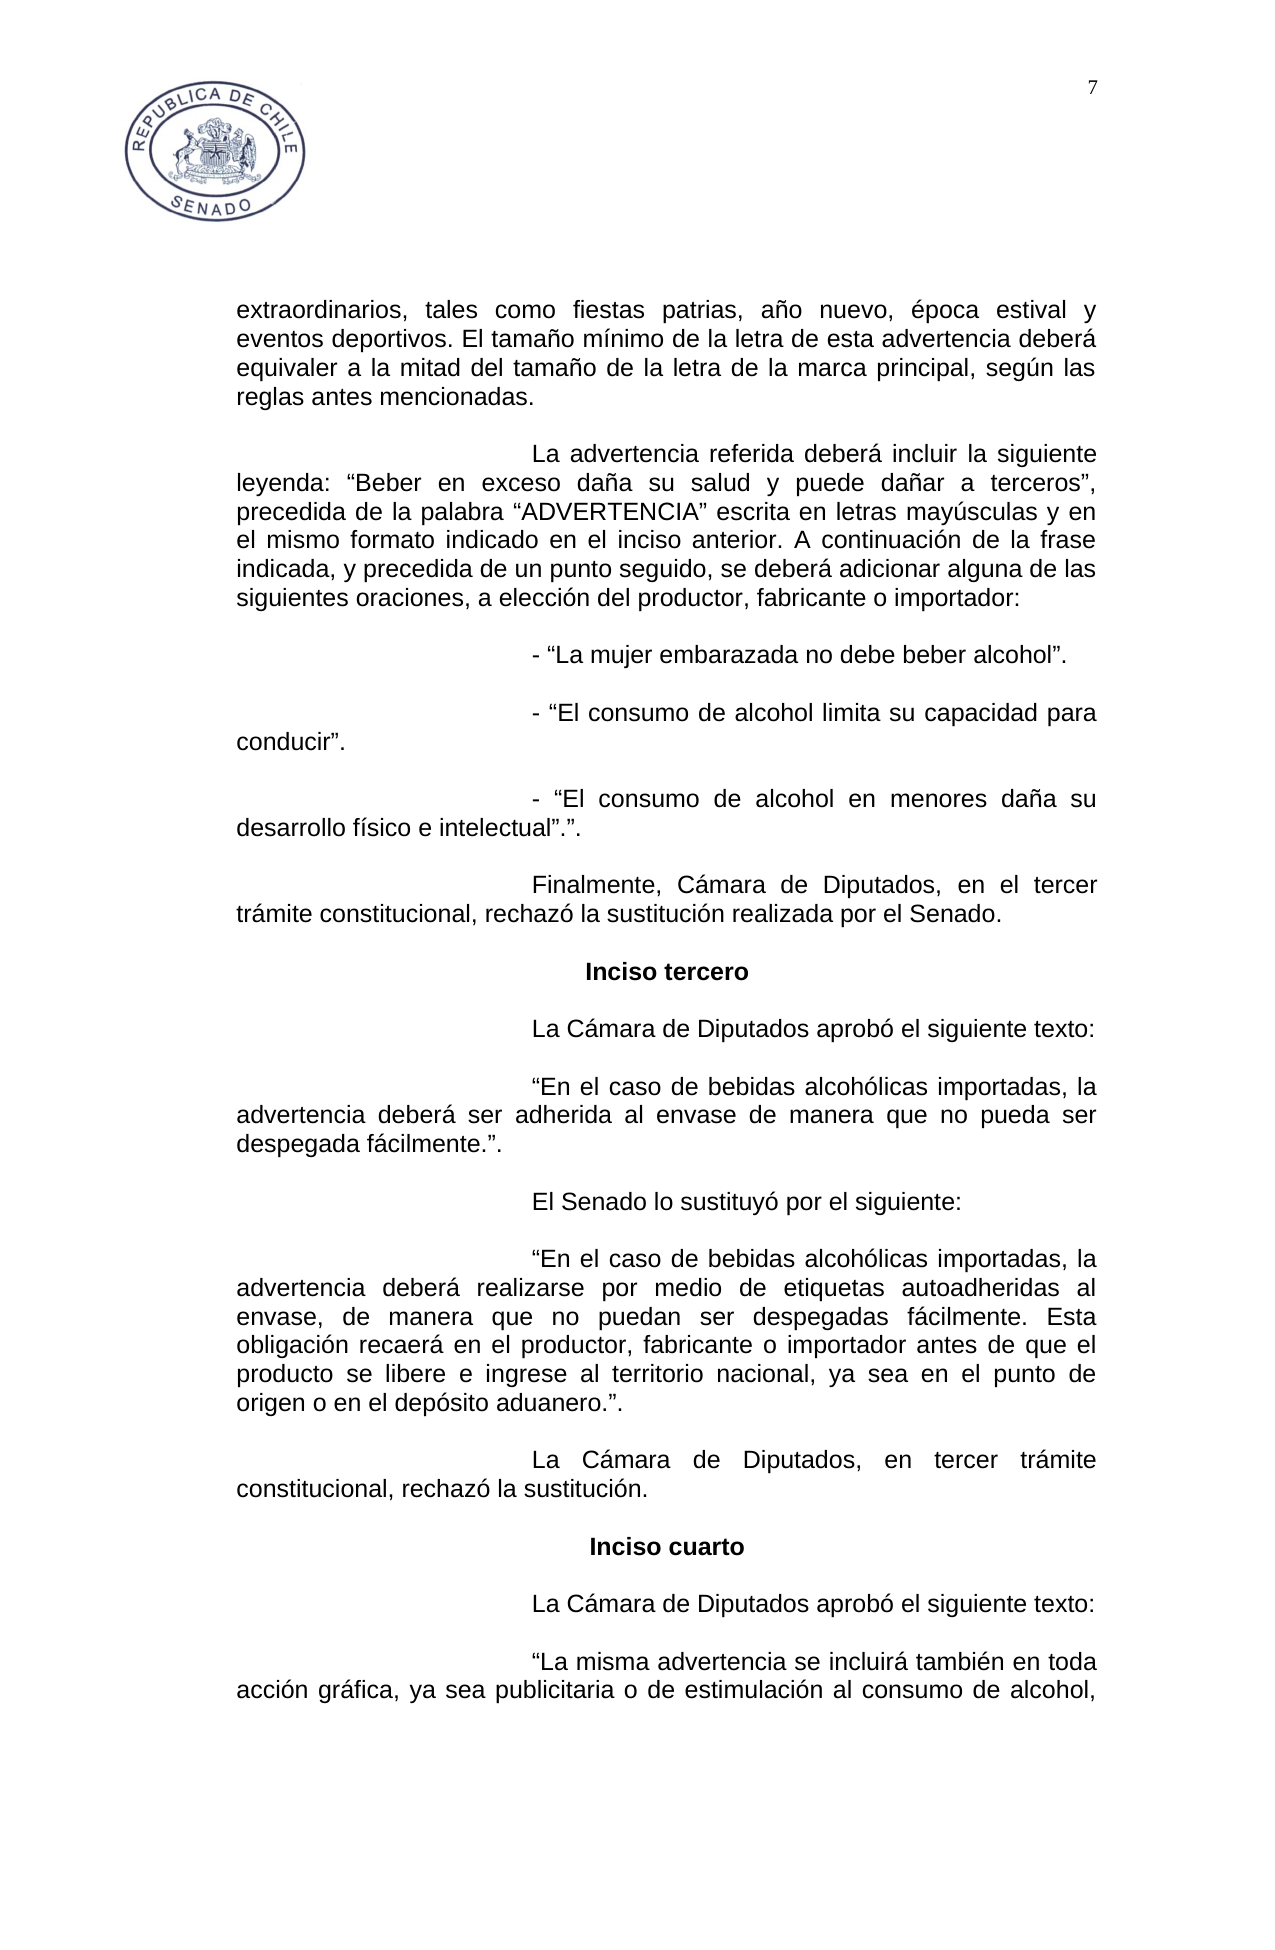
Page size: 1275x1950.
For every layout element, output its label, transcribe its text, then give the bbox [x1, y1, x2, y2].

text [236, 1647, 1098, 1704]
text La Cámara de Diputados aprobó el siguiente texto: [236, 1014, 1098, 1043]
text Inciso cuarto [236, 1532, 1098, 1560]
text La Cámara de Diputados, en tercer trámite constitucional, rechazó la sustitución. [236, 1445, 1098, 1503]
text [236, 295, 1098, 410]
text La Cámara de Diputados aprobó el siguiente texto: [236, 1589, 1098, 1618]
text “En el caso de bebidas alcohólicas importadas, la advertencia deberá ser adherida al envase de manera que no pueda ser despegada fácilmente.”. [236, 1072, 1098, 1158]
text - “El consumo de alcohol en menores daña su desarrollo físico e intelectual”.”. [236, 784, 1098, 842]
text “En el caso de bebidas alcohólicas importadas, la advertencia deberá realizarse por medio de etiquetas autoadheridas al envase, de manera que no puedan ser despegadas fácilmente. Esta obligación recaerá en el productor, fabricante o importador antes de que el producto se libere e ingrese al territorio nacional, ya sea en el punto de origen o en el depósito aduanero.”. [236, 1244, 1098, 1417]
text Inciso tercero [236, 957, 1098, 985]
text - “La mujer embarazada no debe beber alcohol”. [236, 640, 1098, 669]
text Finalmente, Cámara de Diputados, en el tercer trámite constitucional, rechazó la sustitución realizada por el Senado. [236, 870, 1098, 928]
text La advertencia referida deberá incluir la siguiente leyenda: “Beber en exceso daña su salud y puede dañar a terceros”, precedida de la palabra “ADVERTENCIA” escrita en letras mayúsculas y en el mismo formato indicado en el inciso anterior. A continuación de la frase indicada, y precedida de un punto seguido, se deberá adicionar alguna de las siguientes oraciones, a elección del productor, fabricante o importador: [236, 439, 1098, 612]
text - “El consumo de alcohol limita su capacidad para conducir”. [236, 698, 1098, 755]
text El Senado lo sustituyó por el siguiente: [236, 1187, 1098, 1215]
